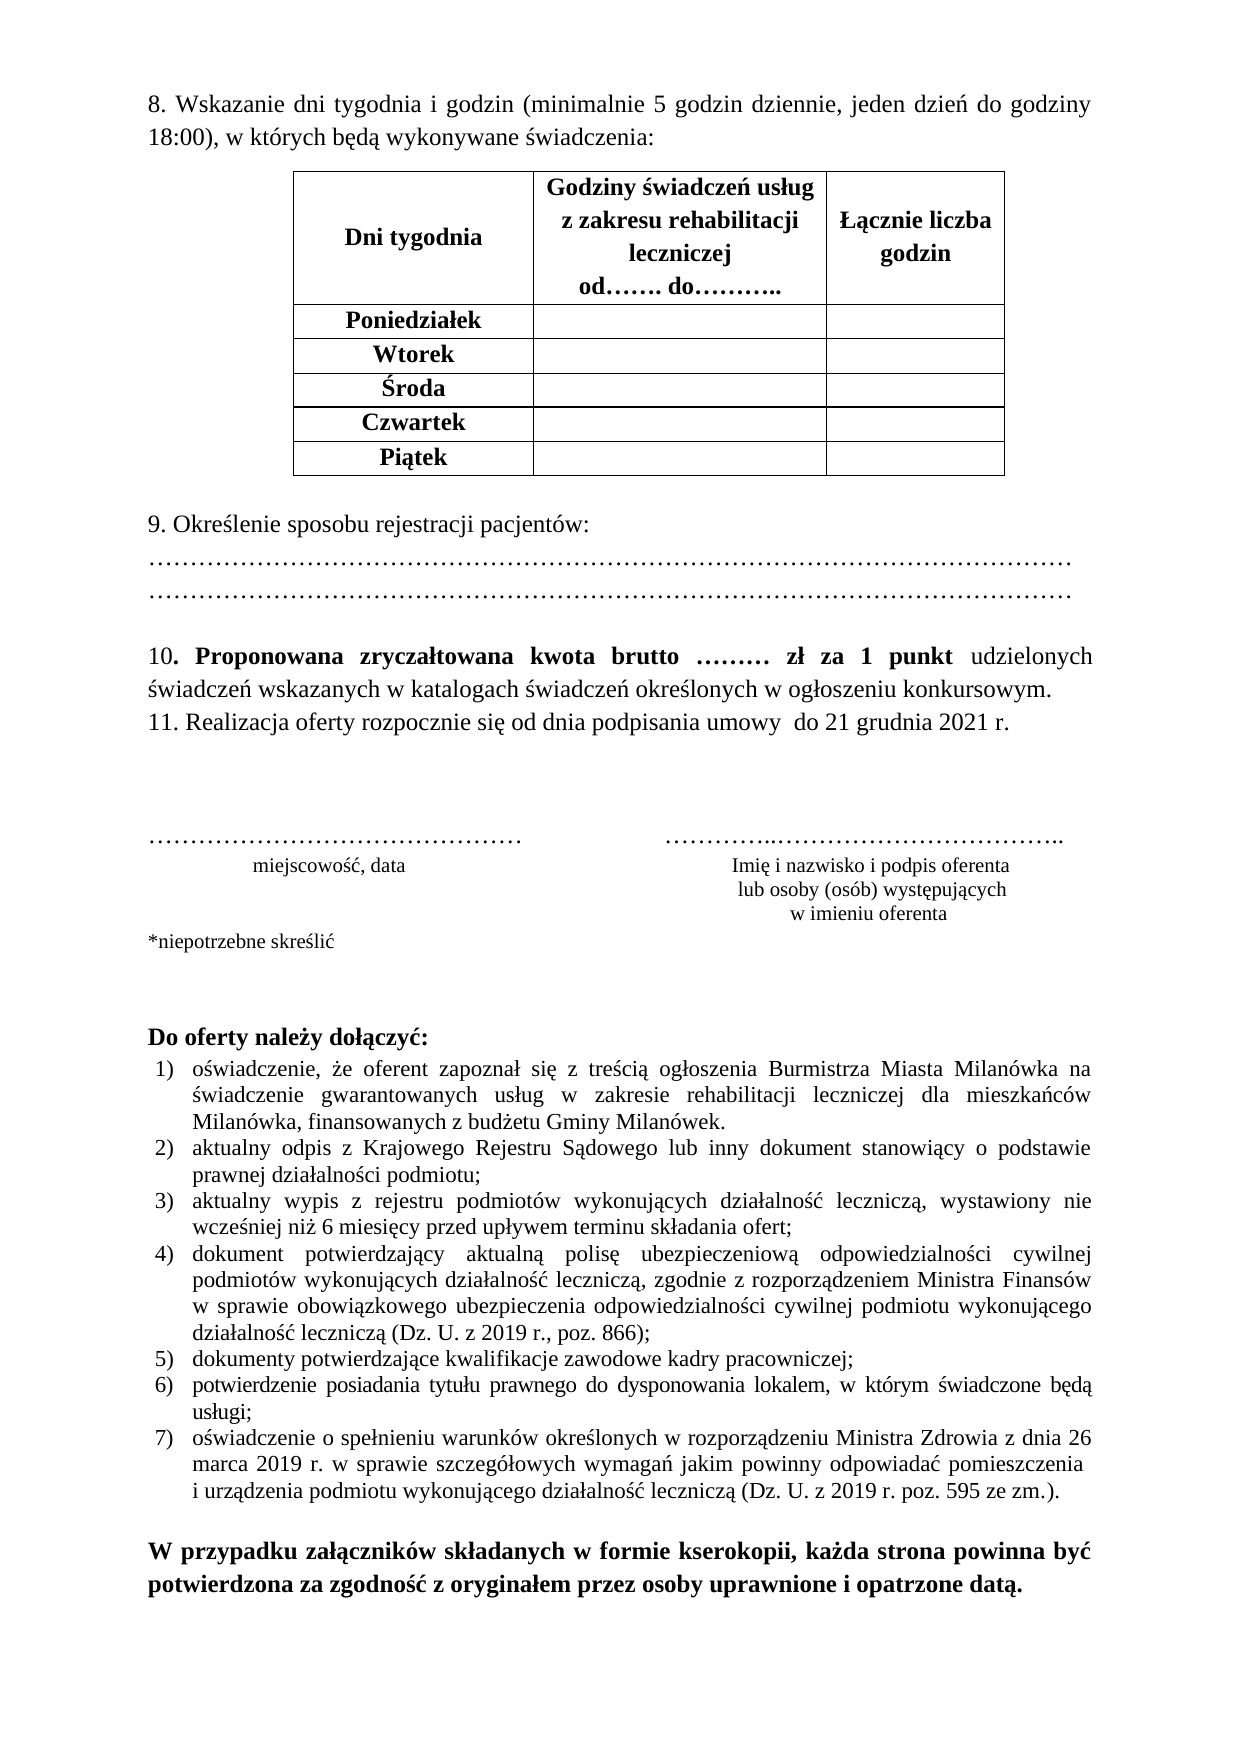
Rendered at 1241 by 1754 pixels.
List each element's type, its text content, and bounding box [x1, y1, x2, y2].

list oświadczenie, że oferent zapoznał się z treścią ogłoszenia Burmistrza Miasta Milanówka na świadczenie gwarantowanych usług w zakresie rehabilitacji leczniczej dla mieszkańców Milanówka, finansowanych z budżetu Gminy Milanówek. [154, 1055, 1093, 1134]
list dokumenty potwierdzające kwalifikacje zawodowe kadry pracowniczej; [154, 1345, 1093, 1371]
table_cell Wtorek [294, 339, 533, 372]
table_cell [534, 442, 826, 474]
table_cell [534, 408, 826, 441]
table_cell [534, 305, 826, 338]
table_cell [827, 408, 1004, 441]
table_cell Poniedziałek [294, 305, 533, 338]
table_cell [534, 339, 826, 372]
text ………………………………………………………………………………………………… [148, 542, 1093, 570]
text 9. Określenie sposobu rejestracji pacjentów: [148, 509, 1093, 537]
text 8. Wskazanie dni tygodnia i godzin (minimalnie 5 godzin dziennie, jeden dzień do godziny 18:00), w których będą wykonywane świadczenia: [148, 89, 1093, 150]
table_cell Środa [294, 374, 533, 406]
table_cell [827, 305, 1004, 338]
text miejscowość, data Imię i nazwisko i podpis oferenta [148, 853, 1093, 877]
list dokument potwierdzający aktualną polisę ubezpieczeniową odpowiedzialności cywilnej podmiotów wykonujących działalność leczniczą, zgodnie z rozporządzeniem Ministra Finansów w sprawie obowiązkowego ubezpieczenia odpowiedzialności cywilnej podmiotu wykonującego działalność leczniczą (Dz. U. z 2019 r., poz. 866); [154, 1240, 1093, 1345]
table_header Dni tygodnia [294, 172, 533, 304]
list aktualny wypis z rejestru podmiotów wykonujących działalność leczniczą, wystawiony nie wcześniej niż 6 miesięcy przed upływem terminu składania ofert; [154, 1187, 1093, 1240]
text W przypadku załączników składanych w formie kserokopii, każda strona powinna być potwierdzona za zgodność z oryginałem przez osoby uprawnione i opatrzone datą. [148, 1536, 1093, 1598]
list aktualny odpis z Krajowego Rejestru Sądowego lub inny dokument stanowiący o podstawie prawnej działalności podmiotu; [154, 1134, 1093, 1187]
table_header Godziny świadczeń usług z zakresu rehabilitacji leczniczej od……. do……….. [534, 172, 826, 304]
table_cell [827, 374, 1004, 406]
text *niepotrzebne skreślić [148, 928, 1093, 953]
table_cell [827, 339, 1004, 372]
table_cell [827, 442, 1004, 474]
table_header Łącznie liczba godzin [827, 172, 1004, 304]
text ……………………………………… …………..…………………………….. [148, 820, 1093, 848]
list potwierdzenie posiadania tytułu prawnego do dysponowania lokalem, w którym świadczone będą usługi; [154, 1371, 1093, 1424]
list oświadczenie o spełnieniu warunków określonych w rozporządzeniu Ministra Zdrowia z dnia 26 marca 2019 r. w sprawie szczegółowych wymagań jakim powinny odpowiadać pomieszczenia i urządzenia podmiotu wykonującego działalność leczniczą (Dz. U. z 2019 r. poz. 595 ze zm.). [154, 1424, 1093, 1503]
text Do oferty należy dołączyć: [148, 1022, 1093, 1051]
table_cell Czwartek [294, 408, 533, 441]
text lub osoby (osób) występujących [664, 877, 1093, 901]
table_cell Piątek [294, 442, 533, 474]
text w imieniu oferenta [664, 901, 1093, 925]
text ………………………………………………………………………………………………… [148, 575, 1093, 603]
text 10. Proponowana zryczałtowana kwota brutto ……… zł za 1 punkt udzielonych świadczeń wskazanych w katalogach świadczeń określonych w ogłoszeniu konkursowym. [148, 641, 1093, 702]
text 11. Realizacja oferty rozpocznie się od dnia podpisania umowy do 21 grudnia 2021 r. [148, 707, 1093, 736]
table_cell [534, 374, 826, 406]
